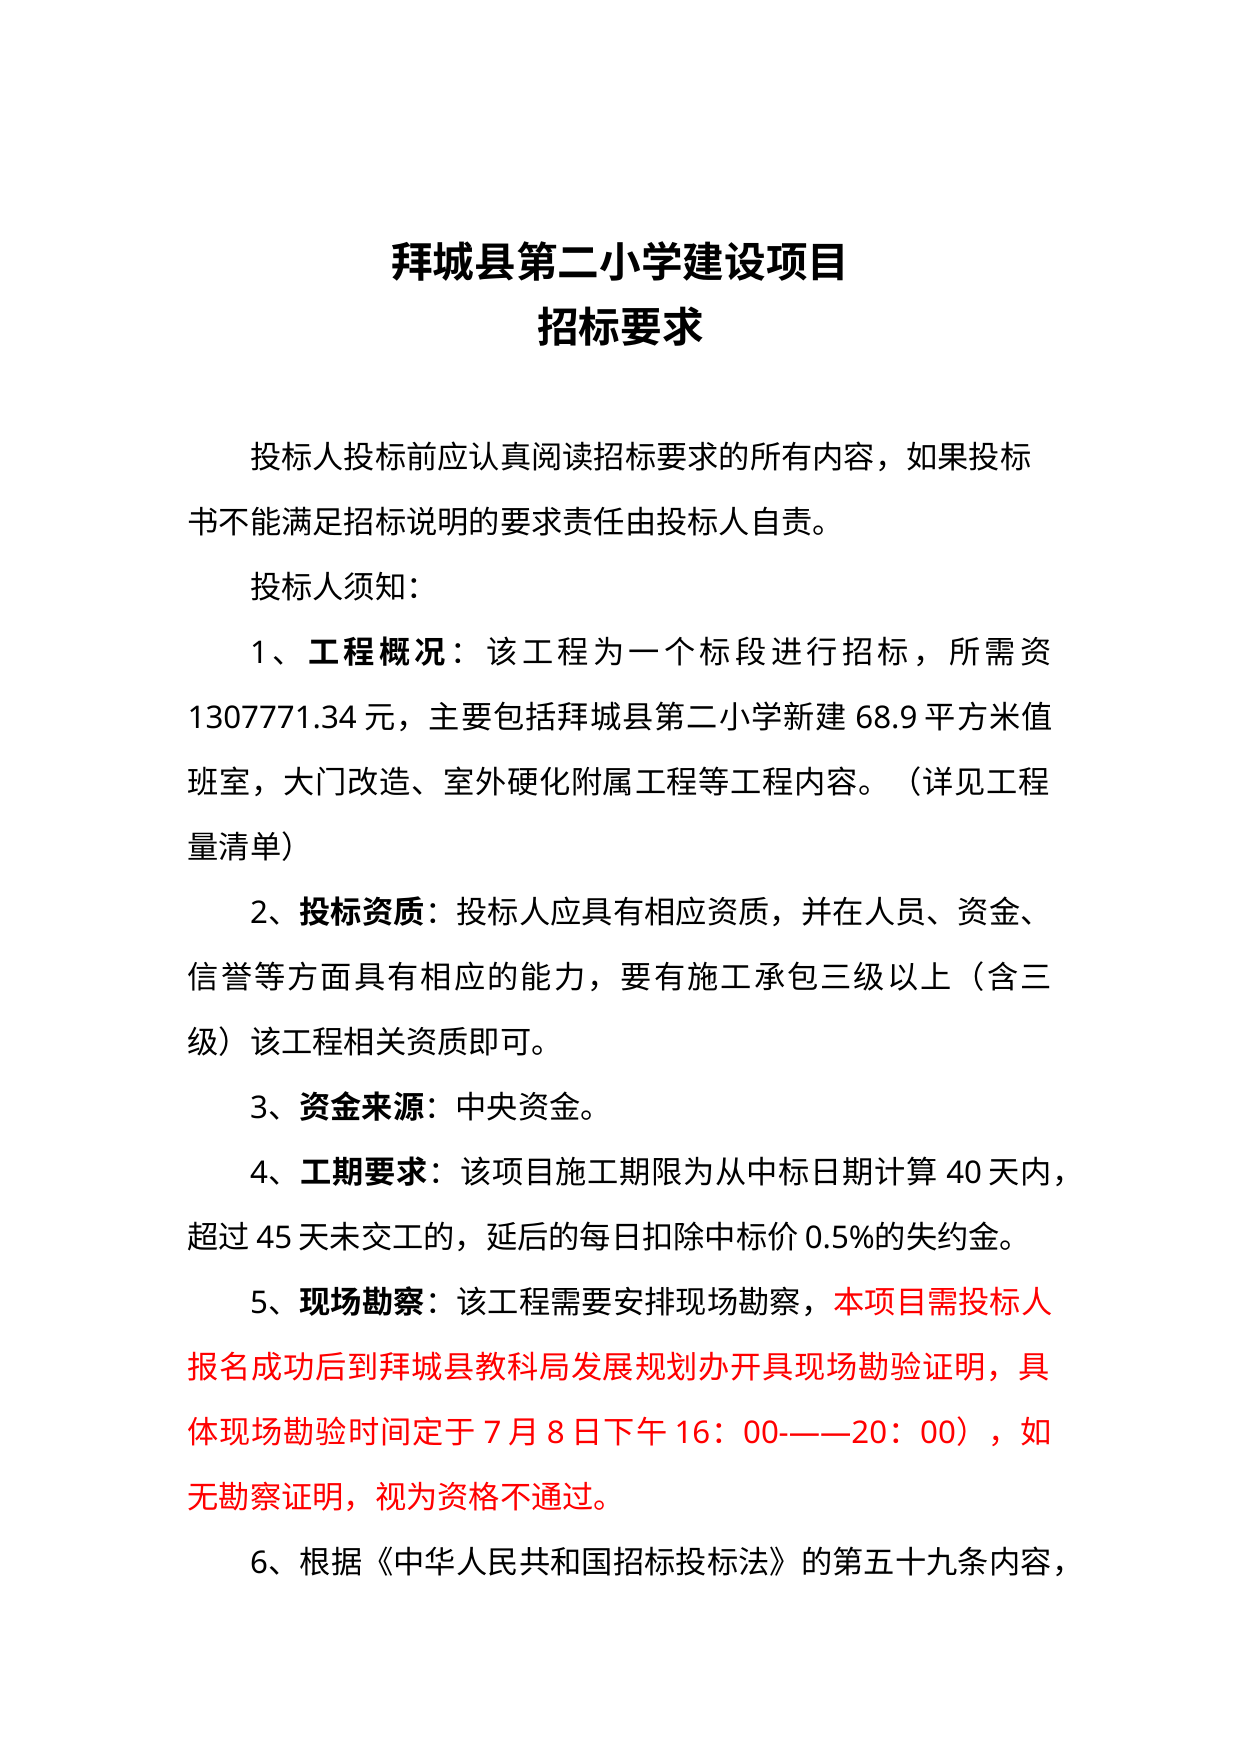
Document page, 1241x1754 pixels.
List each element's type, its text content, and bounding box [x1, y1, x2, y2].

text 招标要求 [187, 292, 1053, 357]
text 2、投标资质：投标人应具有相应资质，并在人员、资金、信誉等方面具有相应的能力，要有施工承包三级以上（含三级）该工程相关资质即可。 [187, 877, 1053, 1072]
text 拜城县第二小学建设项目 [187, 227, 1053, 292]
text 5、现场勘察：该工程需要安排现场勘察，本项目需投标人报名成功后到拜城县教科局发展规划办开具现场勘验证明，具体现场勘验时间定于7月8日下午16：00-——20：00），如无勘察证明，视为资格不通过。 [187, 1267, 1053, 1527]
text 投标人投标前应认真阅读招标要求的所有内容，如果投标书不能满足招标说明的要求责任由投标人自责。 [187, 422, 1053, 552]
text 4、工期要求：该项目施工期限为从中标日期计算40天内，超过45天未交工的，延后的每日扣除中标价0.5%的失约金。 [187, 1137, 1053, 1267]
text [187, 1527, 1053, 1592]
text 投标人须知： [187, 552, 1053, 617]
text 1、工程概况：该工程为一个标段进行招标，所需资1307771.34元，主要包括拜城县第二小学新建68.9平方米值班室，大门改造、室外硬化附属工程等工程内容。（详见工程量清单） [187, 617, 1053, 877]
text 3、资金来源：中央资金。 [187, 1072, 1053, 1137]
